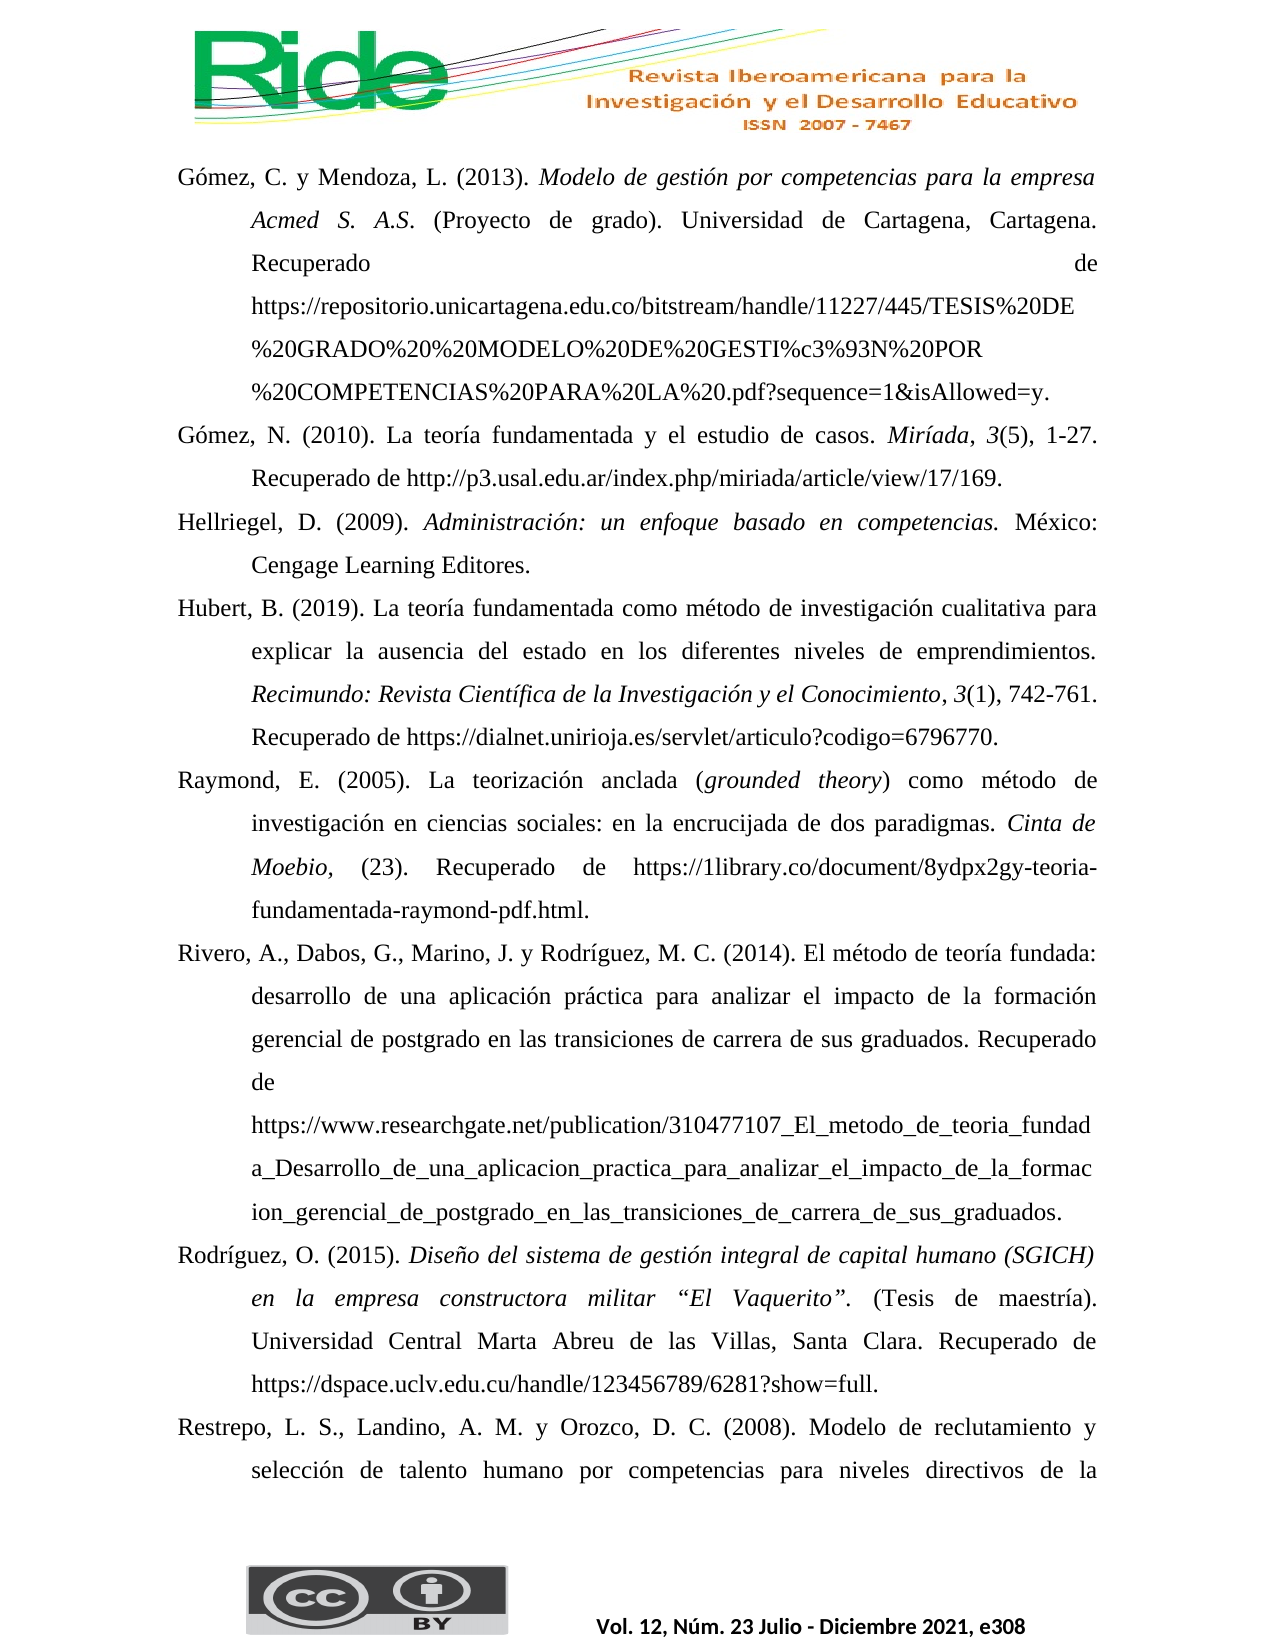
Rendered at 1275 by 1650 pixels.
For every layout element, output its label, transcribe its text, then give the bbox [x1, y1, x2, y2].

picture [246, 1565, 509, 1635]
text Hellriegel, D. (2009). Administración: un enfoque basado en competencias. México: Cengage Learning Editores. [177, 507, 1098, 578]
text Rodríguez, O. (2015). Diseño del sistema de gestión integral de capital humano (SGICH) en la empresa constructora militar “El Vaquerito”. (Tesis de maestría). Universidad Central Marta Abreu de las Villas, Santa Clara. Recuperado de https://dspace.uclv.edu.cu/handle/123456789/6281?show=full. [177, 1240, 1098, 1398]
text Raymond, E. (2005). La teorización anclada (grounded theory) como método de investigación en ciencias sociales: en la encrucijada de dos paradigmas. Cinta de Moebio, (23). Recuperado de https://1library.co/document/8ydpx2gy-teoria-fundamentada-raymond-pdf.html. [177, 794, 1098, 923]
text Rivero, A., Dabos, G., Marino, J. y Rodríguez, M. C. (2014). El método de teoría fundada: desarrollo de una aplicación práctica para analizar el impacto de la formación gerencial de postgrado en las transiciones de carrera de sus graduados. Recuperado de https://www.researchgate.net/publication/310477107_El_metodo_de_teoria_fundada_Desarrollo_de_una_aplicacion_practica_para_analizar_el_impacto_de_la_formacion_gerencial_de_postgrado_en_las_transiciones_de_carrera_de_sus_graduados. [177, 967, 1098, 1225]
text Gómez, N. (2010). La teoría fundamentada y el estudio de casos. Miríada, 3(5), 1-27. Recuperado de http://p3.usal.edu.ar/index.php/miriada/article/view/17/169. [177, 420, 1098, 492]
picture [194, 29, 1081, 133]
text Gómez, C. y Mendoza, L. (2013). Modelo de gestión por competencias para la empresa Acmed S. A.S. (Proyecto de grado). Universidad de Cartagena, Cartagena. Recuperado de https://repositorio.unicartagena.edu.co/bitstream/handle/11227/445/TESIS%20DE%20GRADO%20%20MODELO%20DE%20GESTI%c3%93N%20POR%20COMPETENCIAS%20PARA%20LA%20.pdf?sequence=1&isAllowed=y. [177, 162, 1098, 406]
text Hubert, B. (2019). La teoría fundamentada como método de investigación cualitativa para explicar la ausencia del estado en los diferentes niveles de emprendimientos. Recimundo: Revista Científica de la Investigación y el Conocimiento, 3(1), 742-761. Recuperado de https://dialnet.unirioja.es/servlet/articulo?codigo=6796770. [177, 622, 1098, 751]
